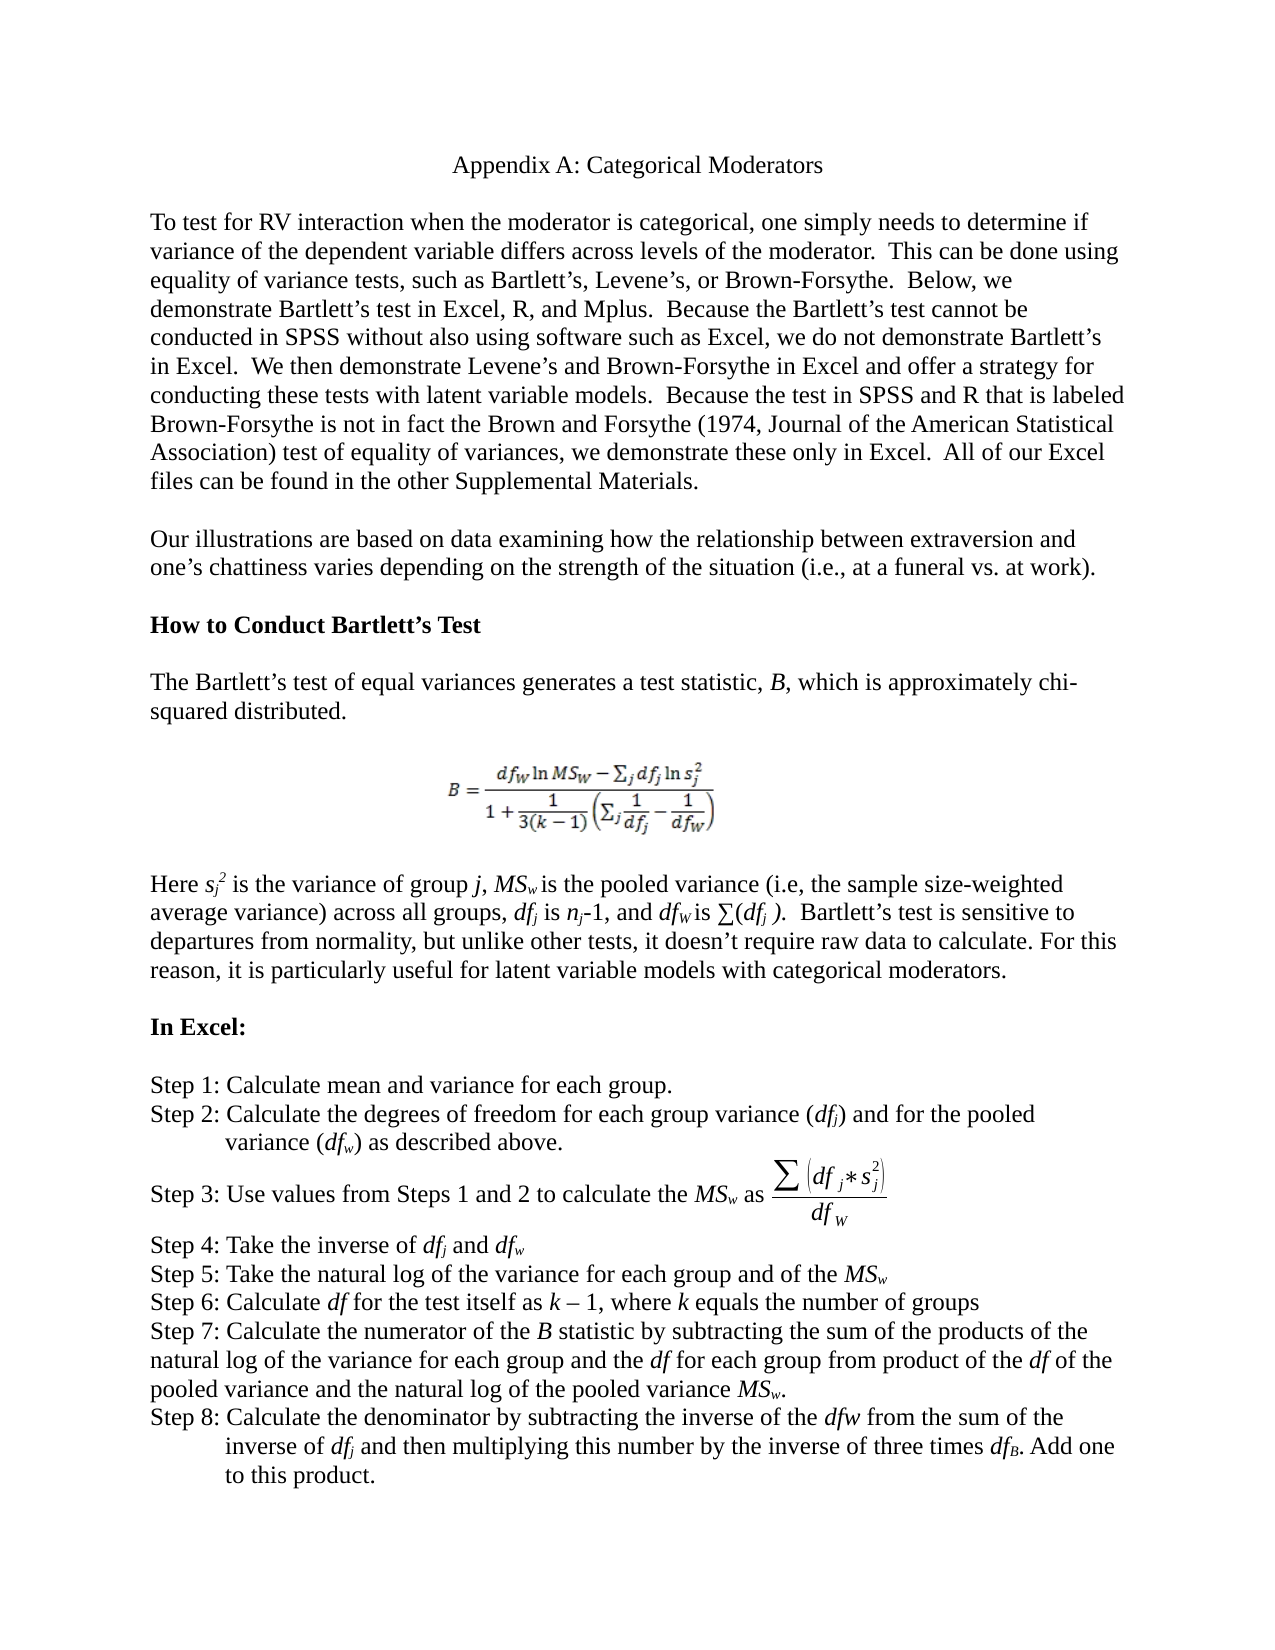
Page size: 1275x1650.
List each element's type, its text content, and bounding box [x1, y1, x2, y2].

text Step 2: Calculate the degrees of freedom for each group variance (dfj) and for the pooled [150, 1099, 1125, 1127]
text The Bartlett’s test of equal variances generates a test statistic, B, which is approximately chi-squared distributed. [150, 667, 1125, 725]
text How to Conduct Bartlett’s Test [150, 610, 1125, 639]
text In Excel: [150, 1012, 1125, 1041]
picture [431, 746, 750, 850]
text Step 7: Calculate the numerator of the B statistic by subtracting the sum of the products of the natural log of the variance for each group and the df for each group from product of the df of the pooled variance and the natural log of the pooled variance MSw. [150, 1316, 1125, 1402]
text Step 8: Calculate the denominator by subtracting the inverse of the dfw from the sum of the [150, 1402, 1125, 1431]
text Step 3: Use values from Steps 1 and 2 to calculate the MSw as [150, 1156, 1125, 1230]
text inverse of dfj and then multiplying this number by the inverse of three times dfB. Add one to this product. [225, 1431, 1125, 1489]
text variance (dfw) as described above. [150, 1127, 1125, 1156]
text Appendix A: Categorical Moderators [150, 150, 1125, 179]
text Step 6: Calculate df for the test itself as k – 1, where k equals the number of groups [150, 1287, 1125, 1316]
text Our illustrations are based on data examining how the relationship between extraversion and one’s chattiness varies depending on the strength of the situation (i.e., at a funeral vs. at work). [150, 524, 1125, 581]
text Step 4: Take the inverse of dfj and dfw [150, 1230, 1125, 1259]
text Step 5: Take the natural log of the variance for each group and of the MSw [150, 1259, 1125, 1287]
text Here sj2 is the variance of group j, MSw is the pooled variance (i.e, the sample size-weighted average variance) across all groups, dfj is nj-1, and dfW is ∑(dfj ). Bartlett’s test is sensitive to departures from normality, but unlike other tests, it doesn’t require raw data to calculate. For this reason, it is particularly useful for latent variable models with categorical moderators. [150, 869, 1125, 984]
text To test for RV interaction when the moderator is categorical, one simply needs to determine if variance of the dependent variable differs across levels of the moderator. This can be done using equality of variance tests, such as Bartlett’s, Levene’s, or Brown-Forsythe. Below, we demonstrate Bartlett’s test in Excel, R, and Mplus. Because the Bartlett’s test cannot be conducted in SPSS without also using software such as Excel, we do not demonstrate Bartlett’s in Excel. We then demonstrate Levene’s and Brown-Forsythe in Excel and offer a strategy for conducting these tests with latent variable models. Because the test in SPSS and R that is labeled Brown-Forsythe is not in fact the Brown and Forsythe (1974, Journal of the American Statistical Association) test of equality of variances, we demonstrate these only in Excel. All of our Excel files can be found in the other Supplemental Materials. [150, 207, 1125, 495]
text Step 1: Calculate mean and variance for each group. [150, 1070, 1125, 1099]
